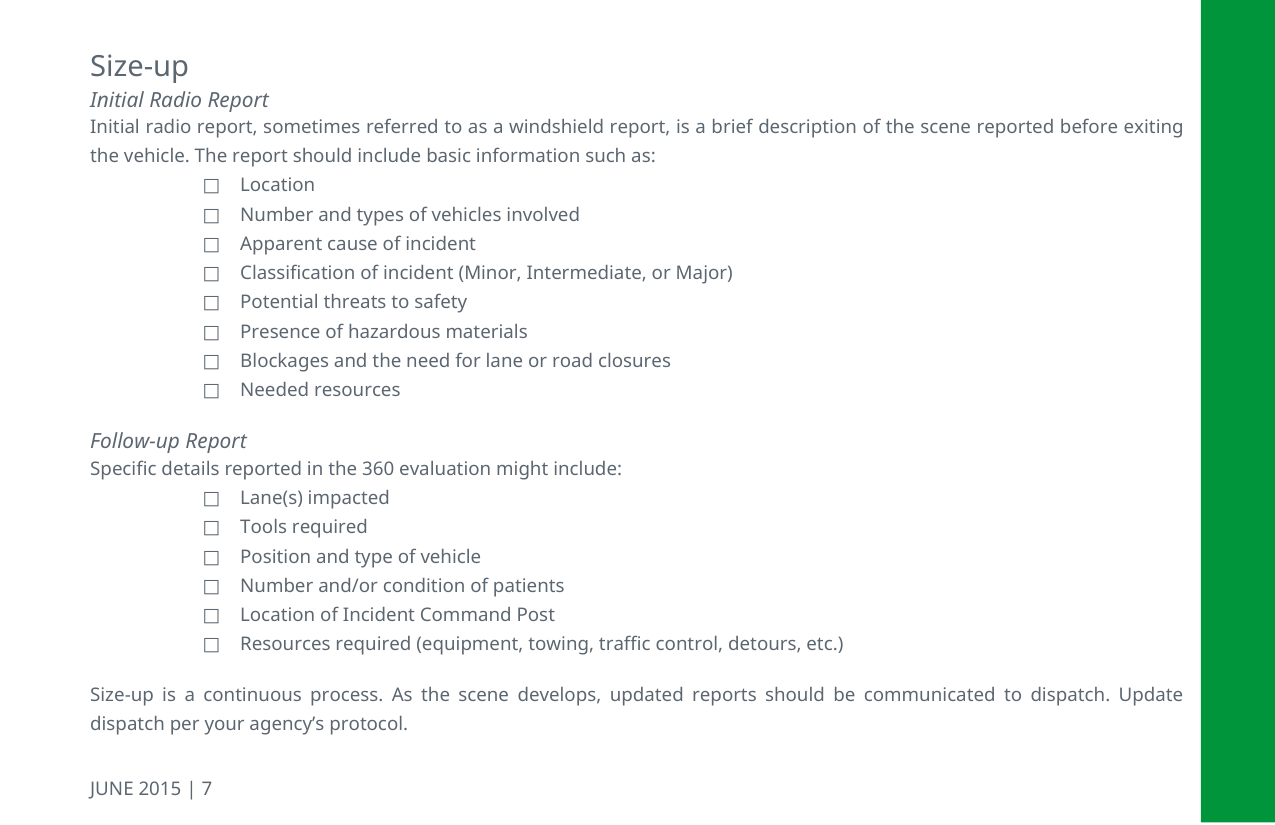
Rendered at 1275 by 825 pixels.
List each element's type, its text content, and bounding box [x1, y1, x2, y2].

list Location of Incident Command Post [202, 601, 1185, 627]
list Resources required (equipment, towing, traffic control, detours, etc.) [202, 631, 1185, 656]
list Apparent cause of incident [202, 230, 1185, 256]
subtitle Follow-up Report [90, 427, 1185, 455]
list Classification of incident (Minor, Intermediate, or Major) [202, 259, 1185, 285]
list Position and type of vehicle [202, 543, 1185, 568]
list Lane(s) impacted [202, 484, 1185, 510]
list Potential threats to safety [202, 289, 1185, 314]
subtitle Size-up [90, 45, 1185, 85]
list Number and/or condition of patients [202, 572, 1185, 598]
list Tools required [202, 514, 1185, 539]
text Size-up is a continuous process. As the scene develops, updated reports should be communicated to dispatch. Update dispatch per your agency’s protocol. [90, 681, 1185, 736]
text Specific details reported in the 360 evaluation might include: [90, 455, 1185, 481]
subtitle Initial Radio Report [90, 85, 1185, 113]
list Presence of hazardous materials [202, 318, 1185, 343]
list Blockages and the need for lane or road closures [202, 347, 1185, 373]
list Location [202, 172, 1185, 197]
list Needed resources [202, 377, 1185, 402]
text Initial radio report, sometimes referred to as a windshield report, is a brief description of the scene reported before exiting the vehicle. The report should include basic information such as: [90, 113, 1185, 168]
list Number and types of vehicles involved [202, 201, 1185, 226]
